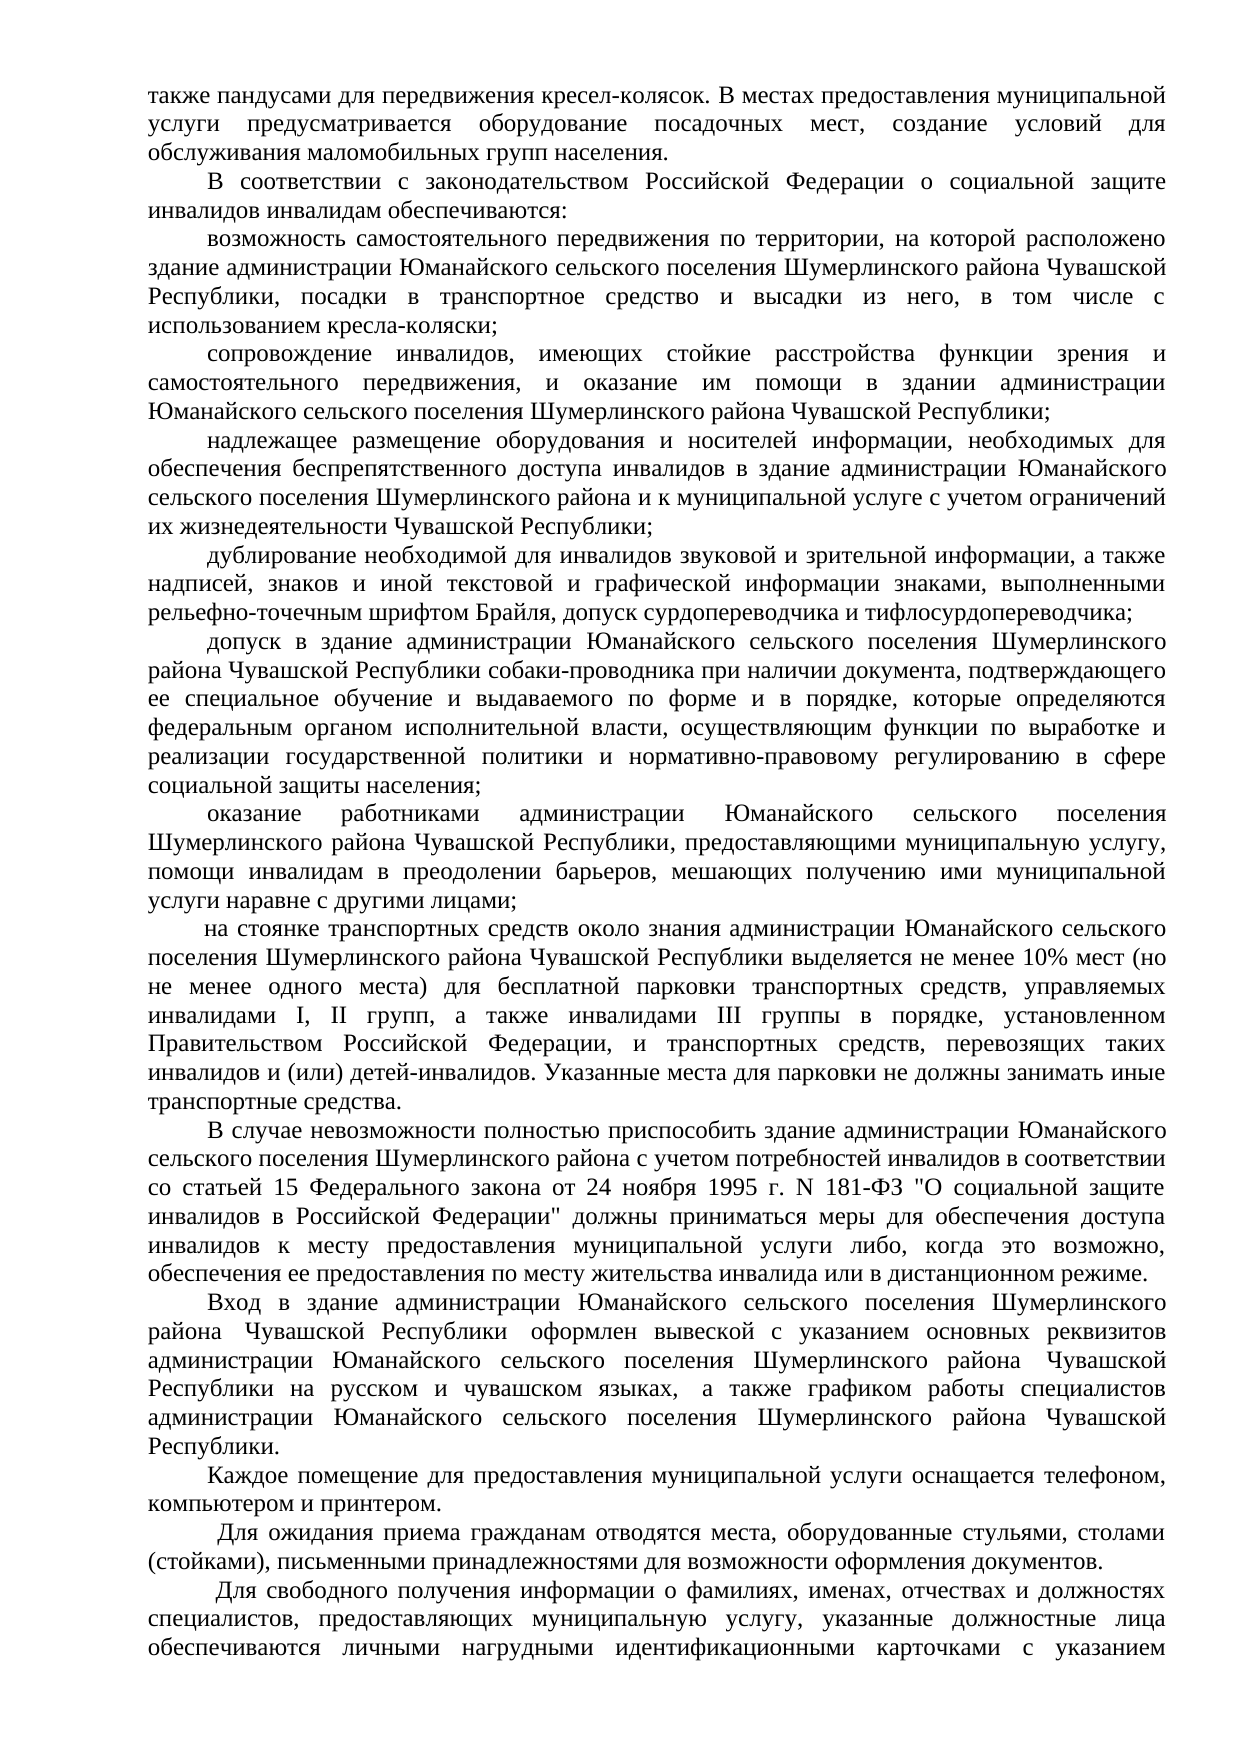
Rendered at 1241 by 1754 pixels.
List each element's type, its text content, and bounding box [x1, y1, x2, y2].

text Каждое помещение для предоставления муниципальной услуги оснащается телефоном, компьютером и принтером. [148, 1460, 1167, 1517]
text допуск в здание администрации Юманайского сельского поселения Шумерлинского района Чувашской Республики собаки-проводника при наличии документа, подтверждающего ее специальное обучение и выдаваемого по форме и в порядке, которые определяются федеральным органом исполнительной власти, осуществляющим функции по выработке и реализации государственной политики и нормативно-правовому регулированию в сфере социальной защиты населения; [148, 626, 1167, 798]
text Вход в здание администрации Юманайского сельского поселения Шумерлинского района Чувашской Республики оформлен вывеской с указанием основных реквизитов администрации Юманайского сельского поселения Шумерлинского района Чувашской Республики на русском и чувашском языках, а также графиком работы специалистов администрации Юманайского сельского поселения Шумерлинского района Чувашской Республики. [148, 1287, 1167, 1460]
text возможность самостоятельного передвижения по территории, на которой расположено здание администрации Юманайского сельского поселения Шумерлинского района Чувашской Республики, посадки в транспортное средство и высадки из него, в том числе с использованием кресла-коляски; [148, 223, 1167, 338]
text Для ожидания приема гражданам отводятся места, оборудованные стульями, столами (стойками), письменными принадлежностями для возможности оформления документов. [148, 1517, 1167, 1575]
text дублирование необходимой для инвалидов звуковой и зрительной информации, а также надписей, знаков и иной текстовой и графической информации знаками, выполненными рельефно-точечным шрифтом Брайля, допуск сурдопереводчика и тифлосурдопереводчика; [148, 540, 1167, 626]
text В случае невозможности полностью приспособить здание администрации Юманайского сельского поселения Шумерлинского района с учетом потребностей инвалидов в соответствии со статьей 15 Федерального закона от 24 ноября 1995 г. N 181-ФЗ "О социальной защите инвалидов в Российской Федерации" должны приниматься меры для обеспечения доступа инвалидов к месту предоставления муниципальной услуги либо, когда это возможно, обеспечения ее предоставления по месту жительства инвалида или в дистанционном режиме. [148, 1115, 1167, 1287]
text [148, 1575, 1167, 1661]
text оказание работниками администрации Юманайского сельского поселения Шумерлинского района Чувашской Республики, предоставляющими муниципальную услугу, помощи инвалидам в преодолении барьеров, мешающих получению ими муниципальной услуги наравне с другими лицами; [148, 798, 1167, 913]
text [148, 80, 1167, 166]
text надлежащее размещение оборудования и носителей информации, необходимых для обеспечения беспрепятственного доступа инвалидов в здание администрации Юманайского сельского поселения Шумерлинского района и к муниципальной услуге с учетом ограничений их жизнедеятельности Чувашской Республики; [148, 425, 1167, 540]
text на стоянке транспортных средств около знания администрации Юманайского сельского поселения Шумерлинского района Чувашской Республики выделяется не менее 10% мест (но не менее одного места) для бесплатной парковки транспортных средств, управляемых инвалидами I, II групп, а также инвалидами III группы в порядке, установленном Правительством Российской Федерации, и транспортных средств, перевозящих таких инвалидов и (или) детей-инвалидов. Указанные места для парковки не должны занимать иные транспортные средства. [148, 913, 1167, 1115]
text В соответствии с законодательством Российской Федерации о социальной защите инвалидов инвалидам обеспечиваются: [148, 166, 1167, 223]
text сопровождение инвалидов, имеющих стойкие расстройства функции зрения и самостоятельного передвижения, и оказание им помощи в здании администрации Юманайского сельского поселения Шумерлинского района Чувашской Республики; [148, 338, 1167, 425]
